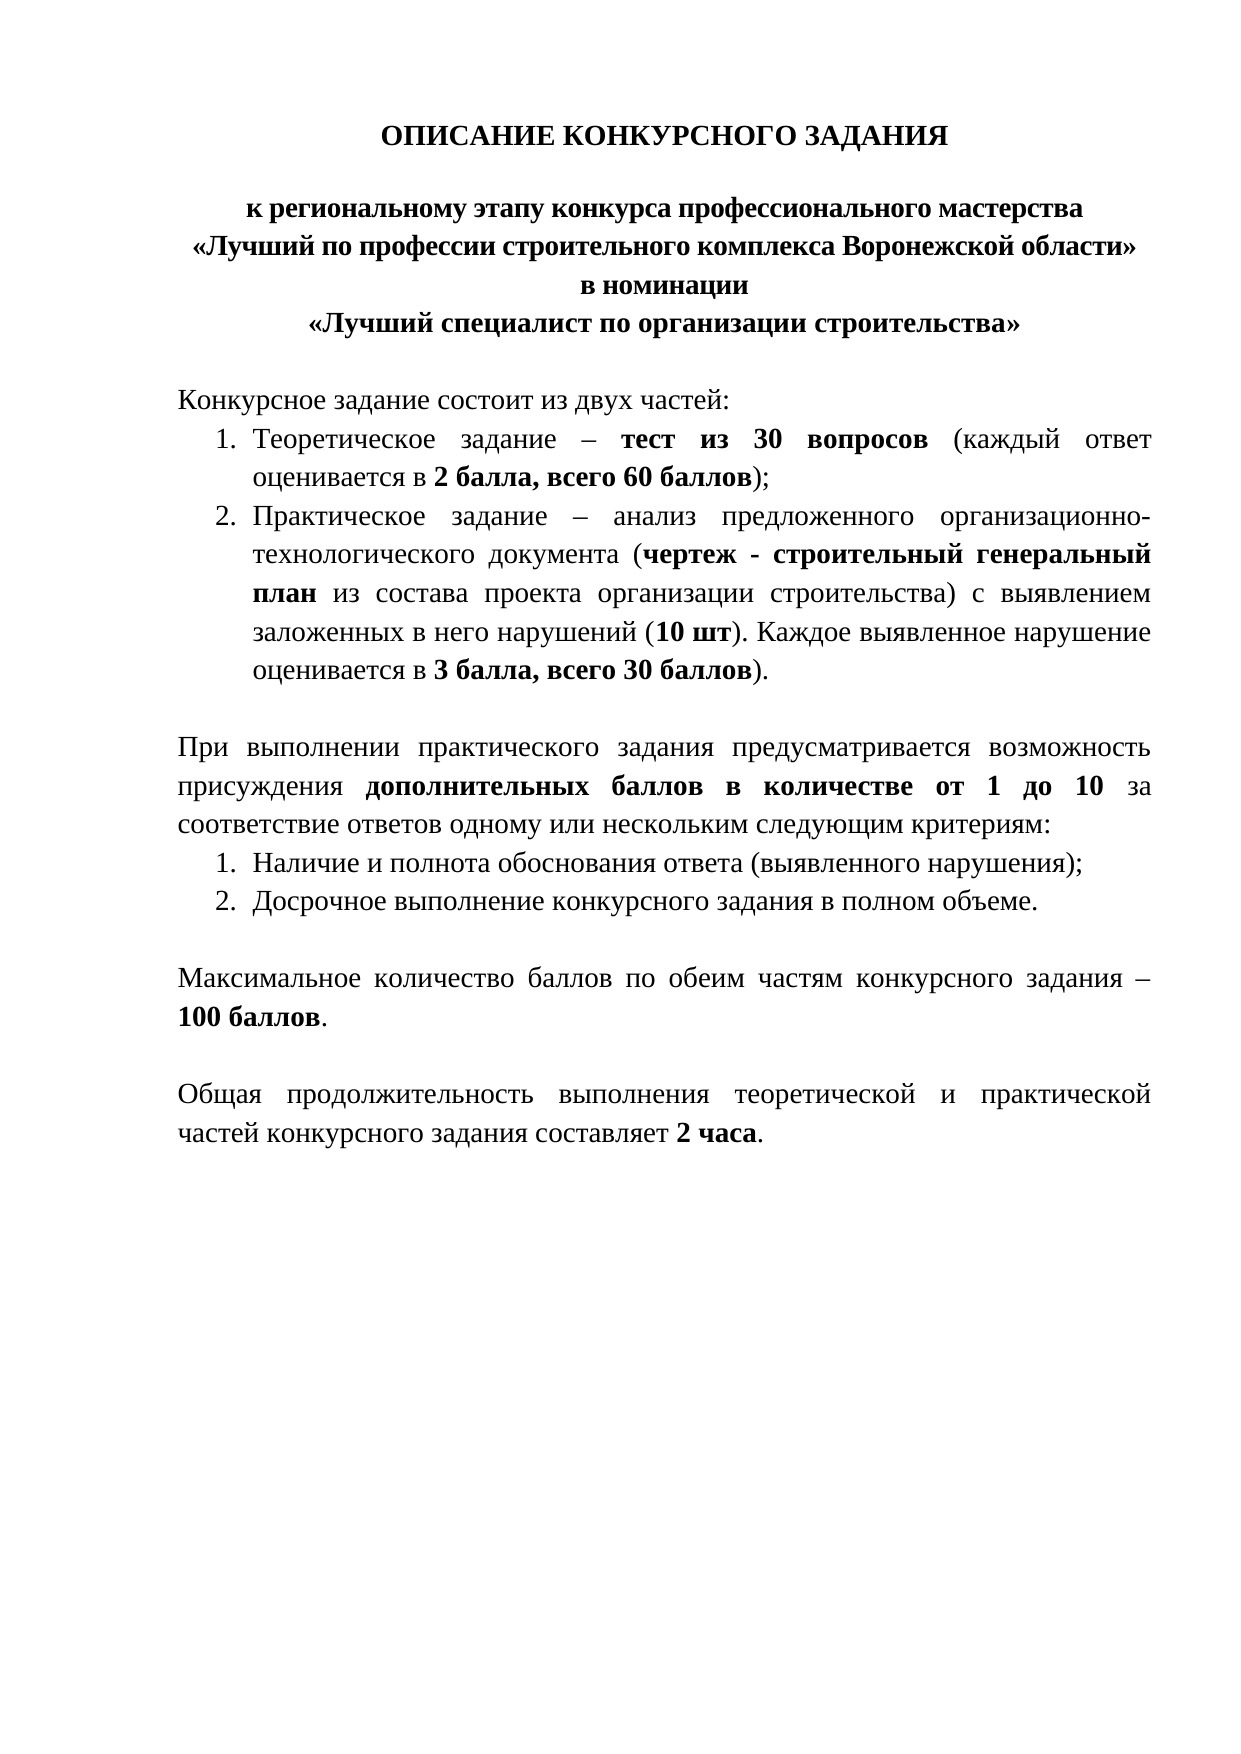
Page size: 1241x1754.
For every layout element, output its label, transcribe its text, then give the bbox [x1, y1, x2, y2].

text «Лучший специалист по организации строительства» [1006, 305, 1152, 339]
text «Лучший по профессии строительного комплекса Воронежской области» [177, 228, 1152, 262]
text «Лучший специалист по организации строительства» [177, 305, 323, 339]
list Досрочное выполнение конкурсного задания в полном объеме. [215, 883, 1152, 917]
text ОПИСАНИЕ КОНКУРСНОГО ЗАДАНИЯ [177, 118, 1152, 152]
list Практическое задание – анализ предложенного организационно-технологического документа (чертеж - строительный генеральный план из состава проекта организации строительства) с выявлением заложенных в него нарушений (10 шт). Каждое выявленное нарушение оценивается в 3 балла, всего 30 баллов). [215, 498, 1152, 686]
text При выполнении практического задания предусматривается возможность присуждения дополнительных баллов в количестве от 1 до 10 за соответствие ответов одному или нескольким следующим критериям: [177, 729, 1152, 840]
text в номинации [177, 267, 1152, 300]
list Теоретическое задание – тест из 30 вопросов (каждый ответ оценивается в 2 балла, всего 60 баллов); [215, 421, 1152, 493]
text к региональному этапу конкурса профессионального мастерства [177, 190, 1152, 223]
text Максимальное количество баллов по обеим частям конкурсного задания – 100 баллов. [177, 961, 1152, 1033]
text Конкурсное задание состоит из двух частей: [177, 382, 1152, 416]
list Наличие и полнота обоснования ответа (выявленного нарушения); [215, 845, 1152, 878]
text Общая продолжительность выполнения теоретической и практической частей конкурсного задания составляет 2 часа. [177, 1076, 1152, 1148]
